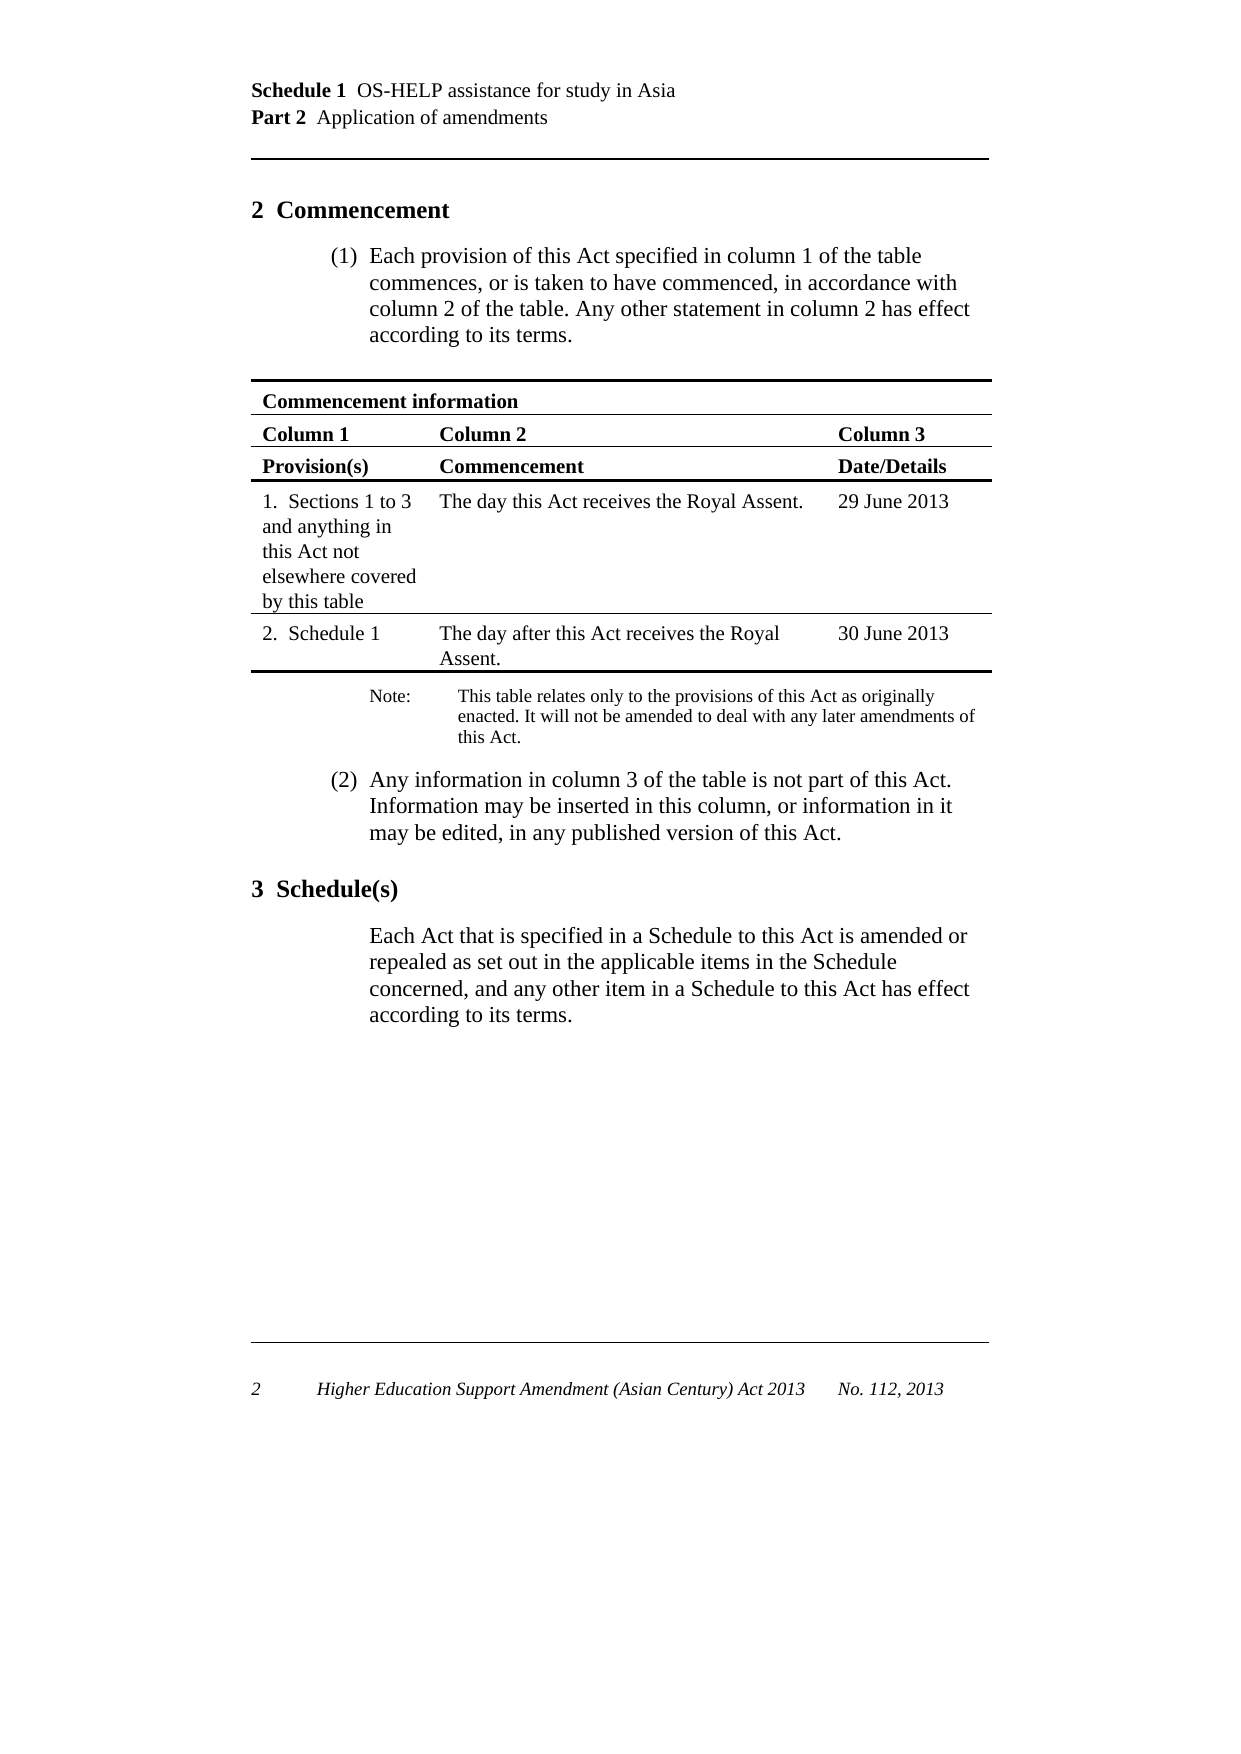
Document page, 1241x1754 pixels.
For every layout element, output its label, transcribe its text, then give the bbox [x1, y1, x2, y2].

text 2 Commencement [251, 195, 989, 224]
table_cell Provision(s) [251, 447, 428, 478]
table_cell Column 2 [428, 415, 827, 446]
table_header Commencement information [251, 382, 992, 413]
table_cell Date/Details [827, 447, 992, 478]
text (2) Any information in column 3 of the table is not part of this Act. Information may be inserted in this column, or information in it may be edited, in any published version of this Act. [251, 766, 989, 845]
table_cell Column 1 [251, 415, 428, 446]
text Each Act that is specified in a Schedule to this Act is amended or repealed as set out in the applicable items in the Schedule concerned, and any other item in a Schedule to this Act has effect according to its terms. [251, 922, 989, 1027]
table_cell 1. Sections 1 to 3 and anything in this Act not elsewhere covered by this table [251, 482, 428, 613]
text Note: This table relates only to the provisions of this Act as originally enacted. It will not be amended to deal with any later amendments of this Act. [369, 686, 989, 747]
table_cell 30 June 2013 [827, 614, 992, 670]
table_cell Commencement [428, 447, 827, 478]
table_cell Column 3 [827, 415, 992, 446]
table_cell The day this Act receives the Royal Assent. [428, 482, 827, 613]
table_cell 29 June 2013 [827, 482, 992, 613]
table_cell 2. Schedule 1 [251, 614, 428, 670]
text (1) Each provision of this Act specified in column 1 of the table commences, or is taken to have commenced, in accordance with column 2 of the table. Any other statement in column 2 has effect according to its terms. [251, 242, 989, 348]
table_cell The day after this Act receives the Royal Assent. [428, 614, 827, 670]
text 3 Schedule(s) [251, 874, 989, 903]
